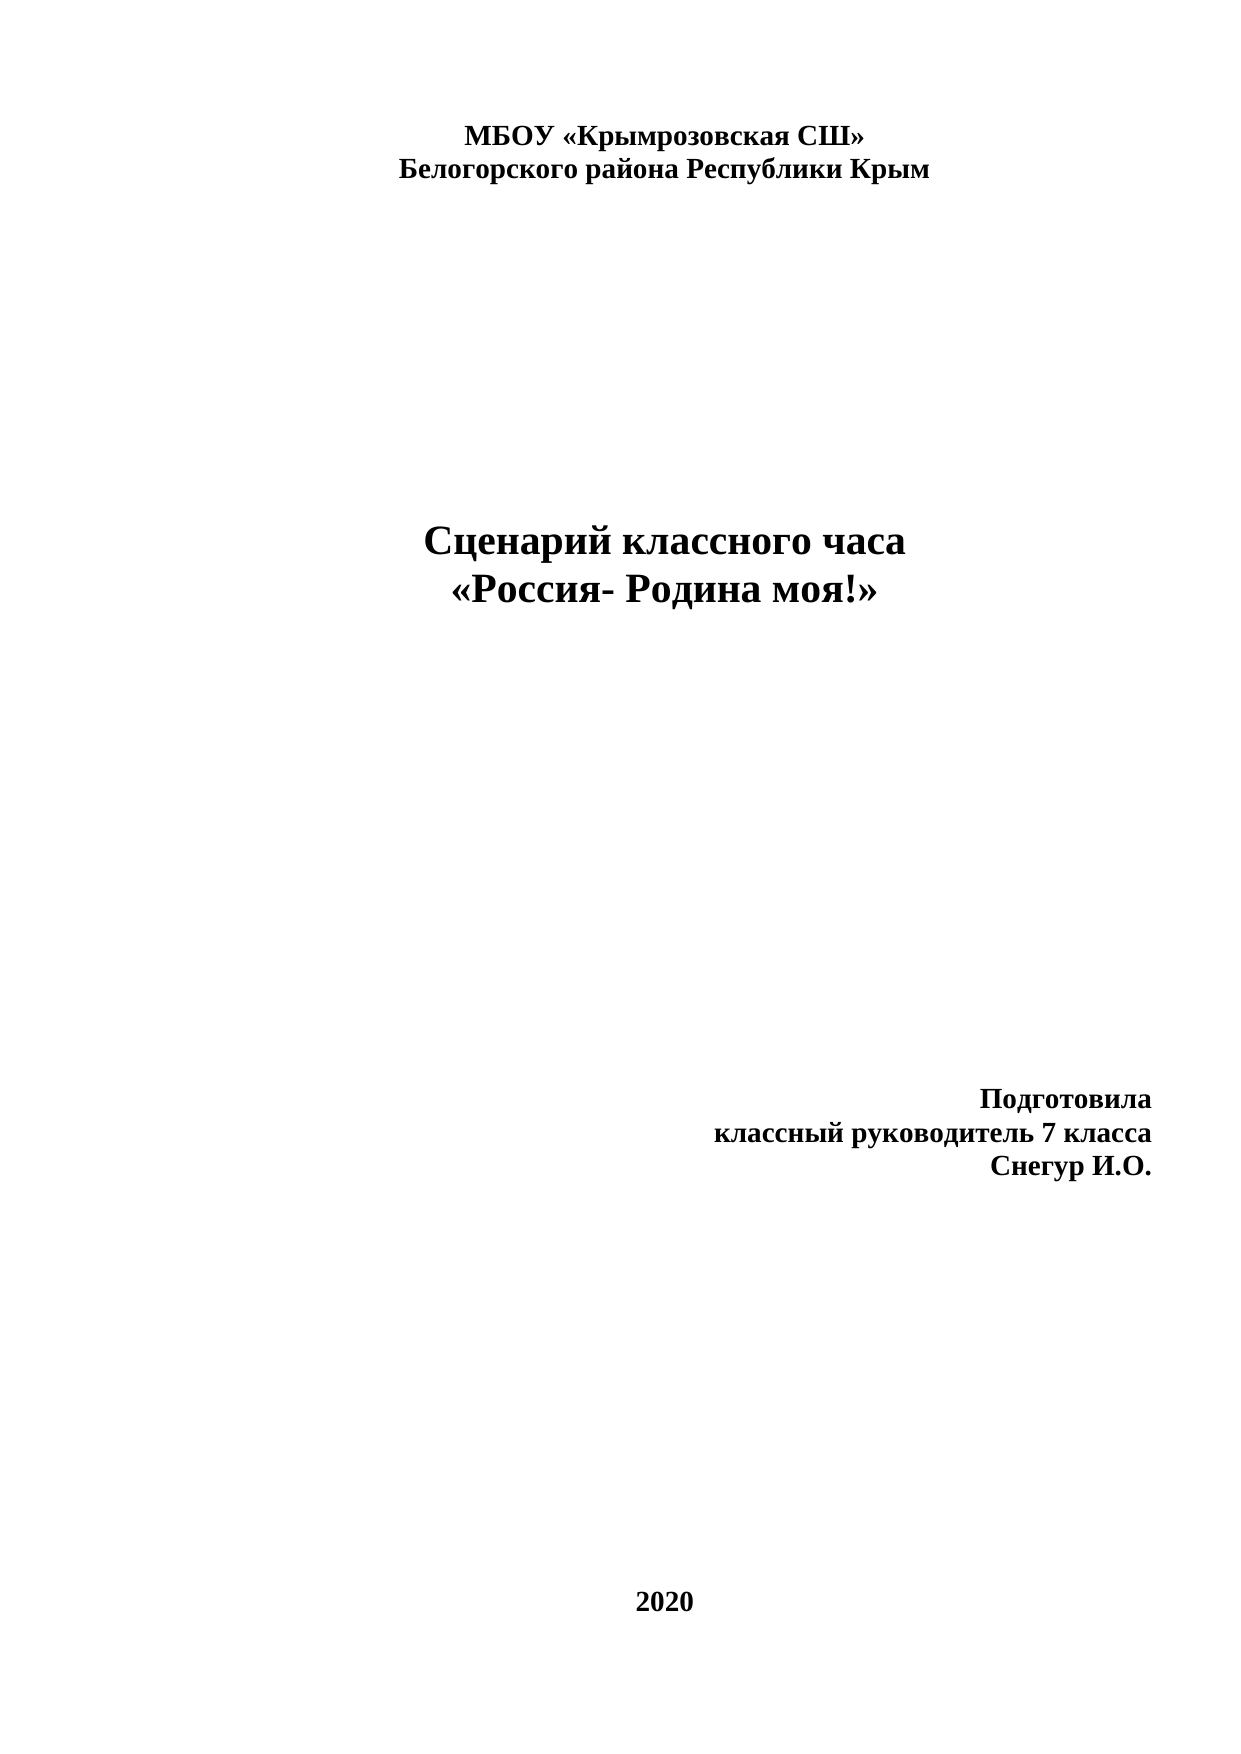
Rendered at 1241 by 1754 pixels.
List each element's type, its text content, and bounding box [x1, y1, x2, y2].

text Белогорского района Республики Крым [177, 152, 1152, 185]
text Сценарий классного часа [177, 516, 1152, 564]
text «Россия- Родина моя!» [177, 564, 1152, 612]
text классный руководитель 7 класса [177, 1115, 1152, 1148]
text Снегур И.О. [177, 1148, 1152, 1182]
text Подготовила [177, 1081, 1152, 1115]
text МБОУ «Крымрозовская СШ» [177, 118, 1152, 152]
text 2020 [177, 1584, 1152, 1618]
